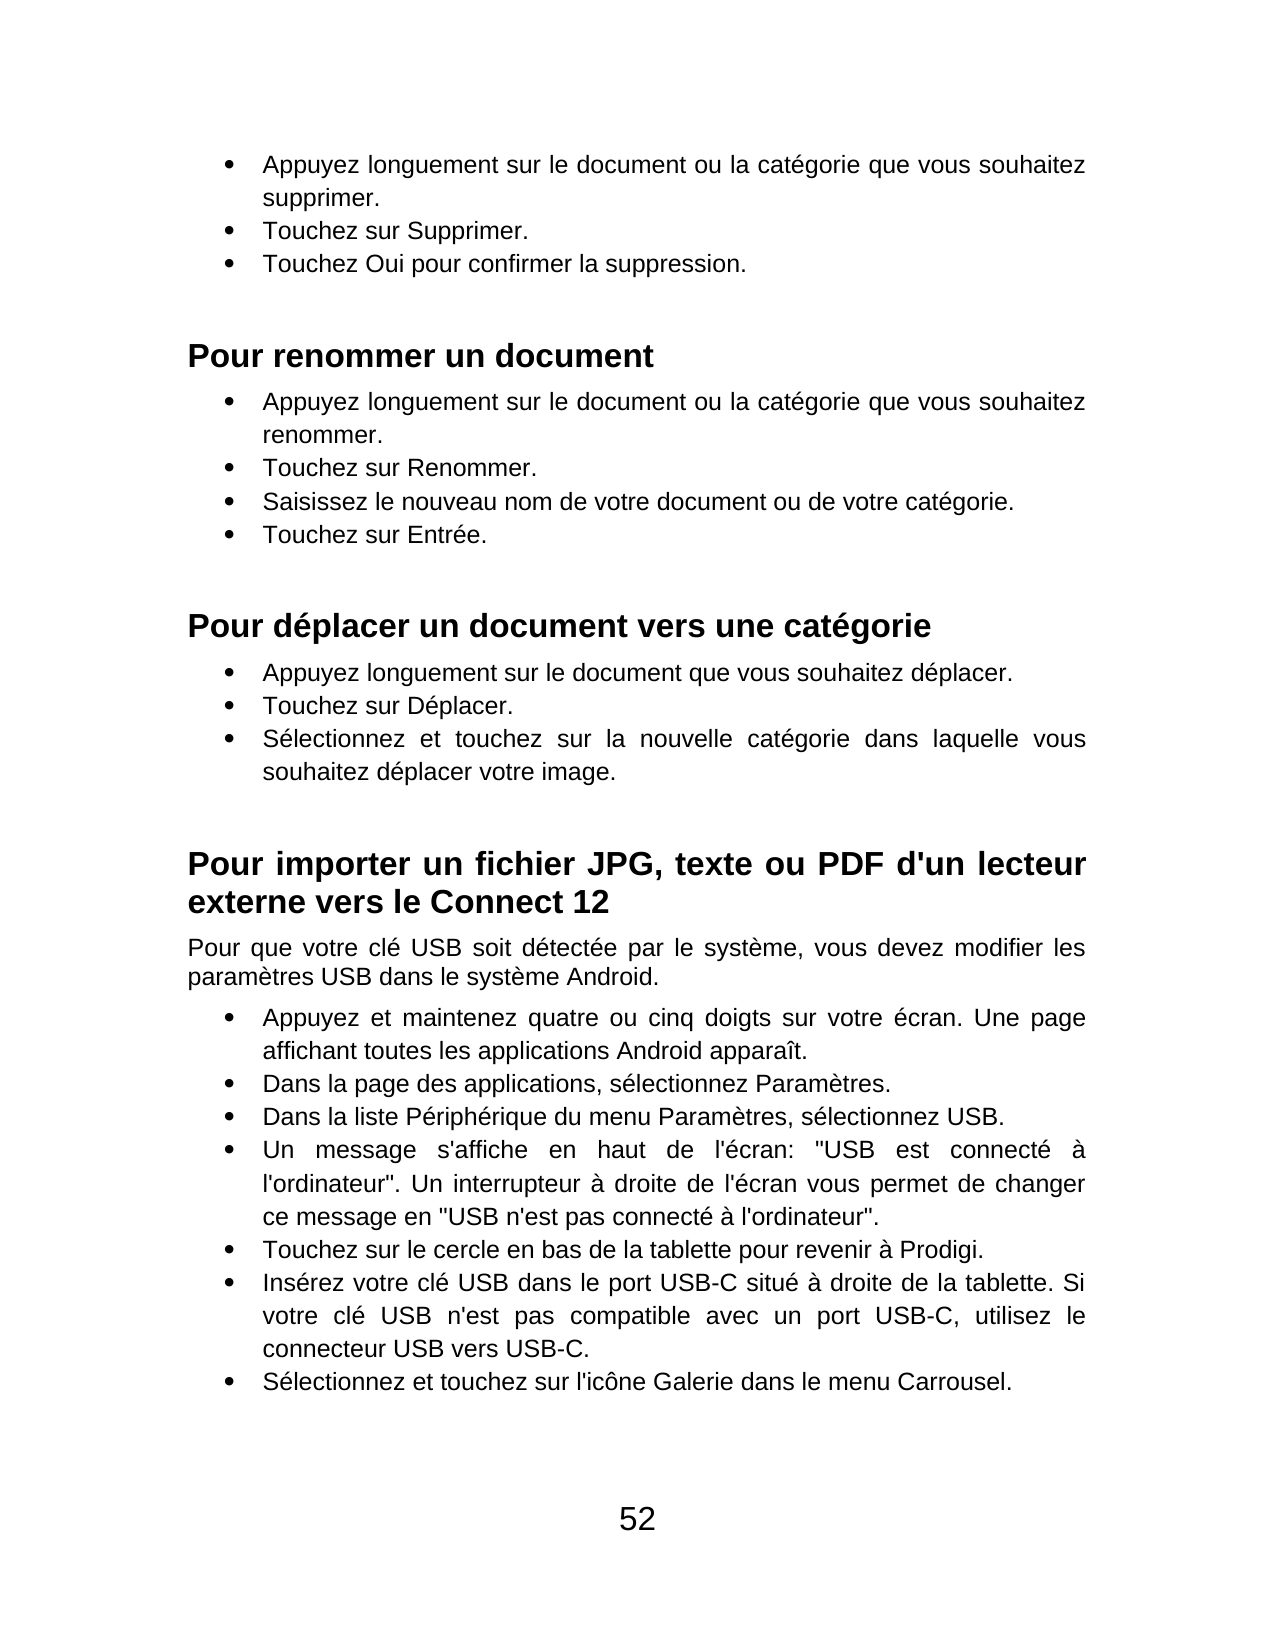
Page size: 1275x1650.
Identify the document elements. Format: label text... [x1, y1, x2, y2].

list Touchez sur Déplacer. [225, 691, 1087, 719]
list Appuyez longuement sur le document ou la catégorie que vous souhaitez supprimer. [225, 150, 1087, 212]
list Un message s'affiche en haut de l'écran: "USB est connecté à l'ordinateur". Un interrupteur à droite de l'écran vous permet de changer ce message en "USB n'est pas connecté à l'ordinateur". [225, 1136, 1087, 1230]
list Dans la liste Périphérique du menu Paramètres, sélectionnez USB. [225, 1102, 1087, 1131]
text Pour importer un fichier JPG, texte ou PDF d'un lecteur externe vers le Connect 12 [187, 844, 1087, 921]
list Touchez sur Renommer. [225, 453, 1087, 482]
list Appuyez et maintenez quatre ou cinq doigts sur votre écran. Une page affichant toutes les applications Android apparaît. [225, 1003, 1087, 1065]
text Pour renommer un document [187, 336, 1087, 375]
list Appuyez longuement sur le document ou la catégorie que vous souhaitez renommer. [225, 387, 1087, 449]
text Pour déplacer un document vers une catégorie [187, 607, 1087, 645]
list Appuyez longuement sur le document que vous souhaitez déplacer. [225, 657, 1087, 686]
list Dans la page des applications, sélectionnez Paramètres. [225, 1069, 1087, 1098]
list Insérez votre clé USB dans le port USB-C situé à droite de la tablette. Si votre clé USB n'est pas compatible avec un port USB-C, utilisez le connecteur USB vers USB-C. [225, 1268, 1087, 1363]
list Touchez sur le cercle en bas de la tablette pour revenir à Prodigi. [225, 1235, 1087, 1263]
text Pour que votre clé USB soit détectée par le système, vous devez modifier les paramètres USB dans le système Android. [187, 933, 1087, 991]
list Saisissez le nouveau nom de votre document ou de votre catégorie. [225, 486, 1087, 515]
list Touchez sur Entrée. [225, 519, 1087, 548]
list Sélectionnez et touchez sur la nouvelle catégorie dans laquelle vous souhaitez déplacer votre image. [225, 724, 1087, 786]
list Touchez Oui pour confirmer la suppression. [225, 249, 1087, 278]
list Sélectionnez et touchez sur l'icône Galerie dans le menu Carrousel. [225, 1367, 1087, 1396]
list Touchez sur Supprimer. [225, 216, 1087, 245]
